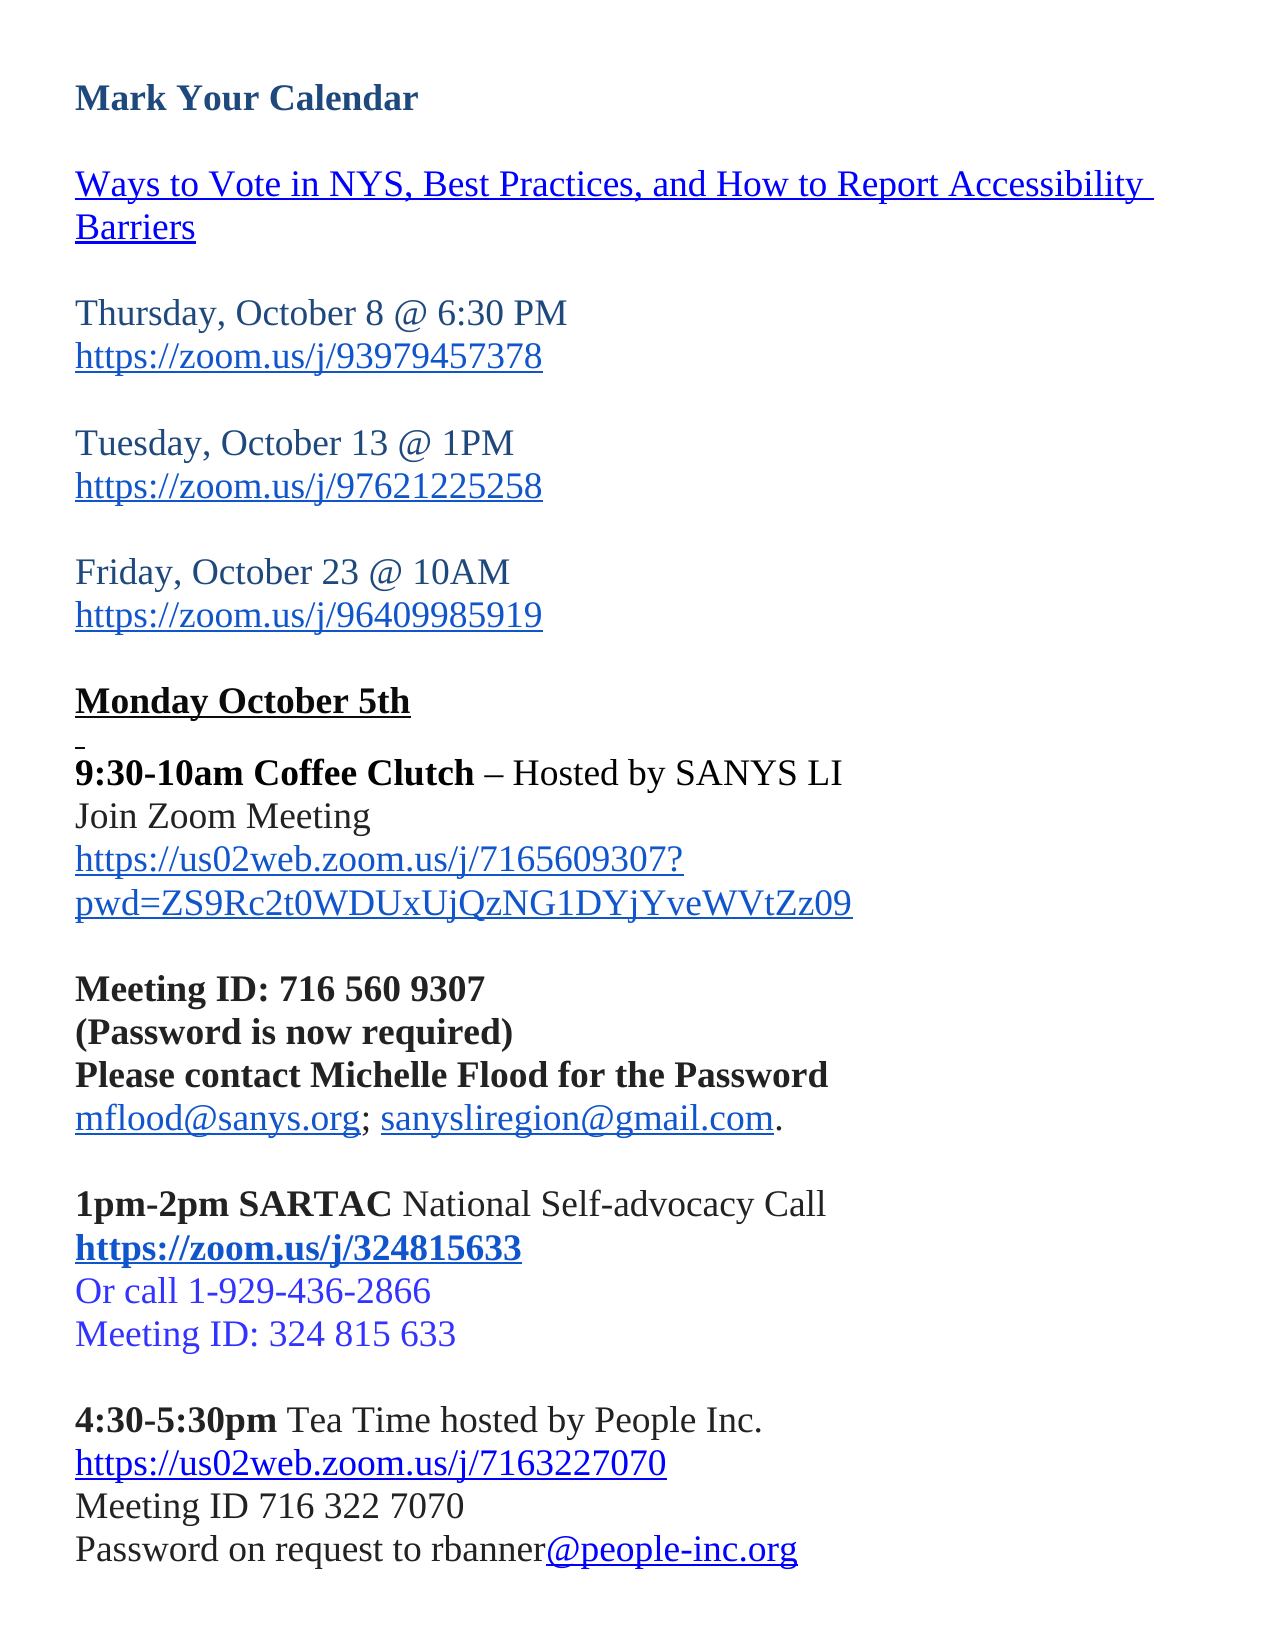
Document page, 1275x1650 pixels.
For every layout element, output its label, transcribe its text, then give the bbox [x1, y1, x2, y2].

text https://zoom.us/j/96409985919 [75, 592, 1200, 636]
text Friday, October 23 @ 10AM [75, 549, 1200, 592]
text Or call 1-929-436-2866 [75, 1268, 1200, 1311]
text Tuesday, October 13 @ 1PM [75, 420, 1200, 463]
text Meeting ID: 716 560 9307 [75, 966, 1200, 1009]
text Password on request to rbanner@people-inc.org [75, 1527, 1200, 1570]
text Please contact Michelle Flood for the Password [75, 1052, 1200, 1096]
text Ways to Vote in NYS, Best Practices, and How to Report Accessibility Barriers [75, 161, 1200, 247]
text 1pm-2pm SARTAC National Self-advocacy Call https://zoom.us/j/324815633 [75, 1182, 1200, 1268]
text mflood@sanys.org; sanysliregion@gmail.com. [75, 1096, 1200, 1139]
text Monday October 5th [75, 679, 1200, 722]
text https://zoom.us/j/93979457378 [75, 334, 1200, 377]
text Meeting ID: 324 815 633 [75, 1311, 1200, 1354]
text Meeting ID 716 322 7070 [75, 1484, 1200, 1527]
text 9:30-10am Coffee Clutch – Hosted by SANYS LI Join Zoom Meeting [75, 751, 1200, 837]
text https://us02web.zoom.us/j/7165609307?pwd=ZS9Rc2t0WDUxUjQzNG1DYjYveWVtZz09 [75, 837, 1200, 923]
text Thursday, October 8 @ 6:30 PM [75, 291, 1200, 334]
text Mark Your Calendar [75, 75, 1200, 118]
text 4:30-5:30pm Tea Time hosted by People Inc. [75, 1397, 1200, 1441]
text https://zoom.us/j/97621225258 [75, 463, 1200, 506]
text https://us02web.zoom.us/j/7163227070 [75, 1441, 1200, 1484]
text (Password is now required) [75, 1009, 1200, 1052]
